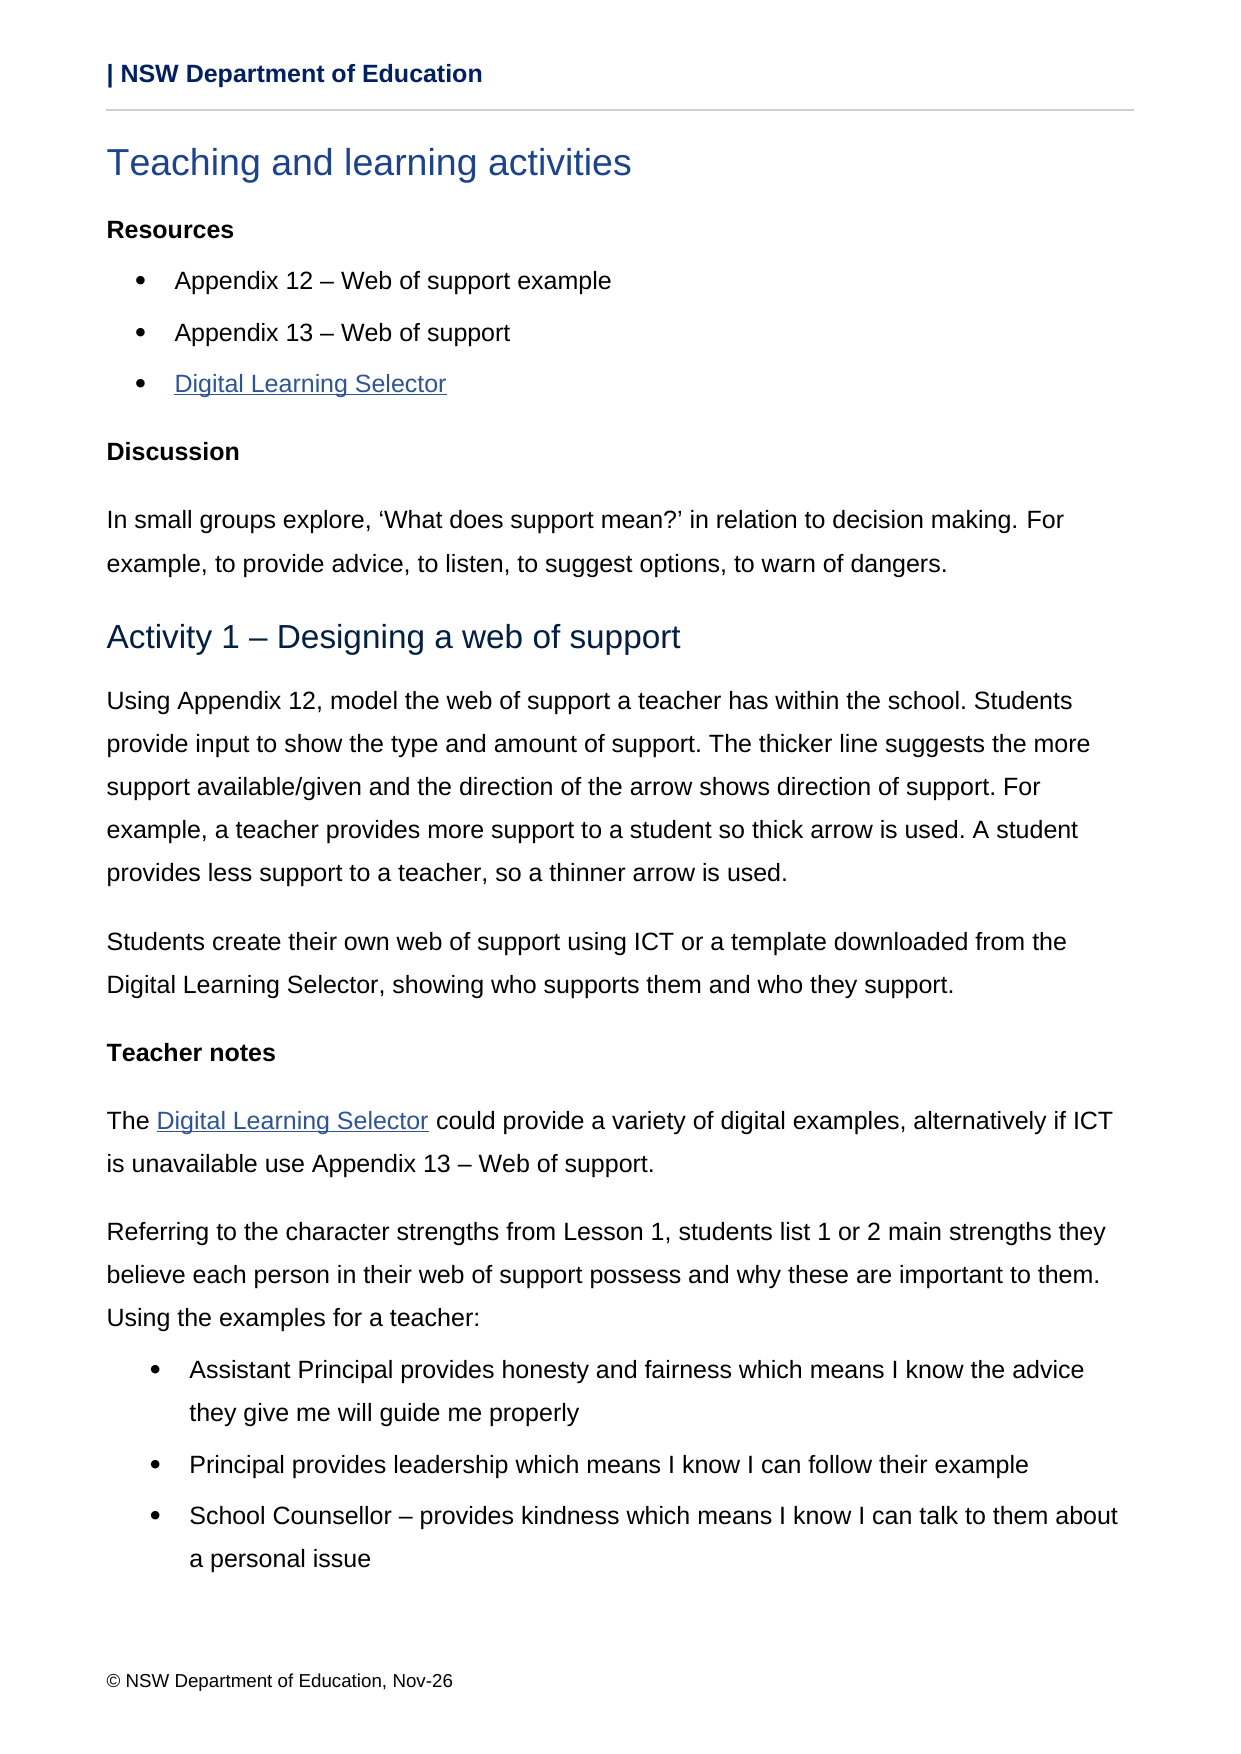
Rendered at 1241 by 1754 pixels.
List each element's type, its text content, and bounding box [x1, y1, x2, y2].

list Appendix 13 – Web of support [136, 318, 1134, 346]
list Appendix 12 – Web of support example [136, 266, 1134, 295]
text Teacher notes [106, 1038, 1134, 1067]
text Using Appendix 12, model the web of support a teacher has within the school. Students provide input to show the type and amount of support. The thicker line suggests the more support available/given and the direction of the arrow shows direction of support. For example, a teacher provides more support to a student so thick arrow is used. A student provides less support to a teacher, so a thinner arrow is used. [106, 686, 1134, 887]
text Referring to the character strengths from Lesson 1, students list 1 or 2 main strengths they believe each person in their web of support possess and why these are important to them. Using the examples for a teacher: [106, 1217, 1134, 1332]
list Principal provides leadership which means I know I can follow their example [151, 1449, 1134, 1478]
text Students create their own web of support using ICT or a template downloaded from the Digital Learning Selector, showing who supports them and who they support. [106, 927, 1134, 998]
list School Counsellor – provides kindness which means I know I can talk to them about a personal issue [151, 1501, 1134, 1573]
text Discussion [106, 437, 1134, 466]
subtitle Activity 1 – Designing a web of support [106, 617, 1134, 655]
text Resources [106, 214, 1134, 243]
subtitle Teaching and learning activities [106, 140, 1134, 183]
list Assistant Principal provides honesty and fairness which means I know the advice they give me will guide me properly [151, 1355, 1134, 1427]
text The could provide a variety of digital examples, alternatively if ICT is unavailable use Appendix 13 – Web of support. [106, 1106, 1134, 1178]
text In small groups explore, ‘What does support mean?’ in relation to decision making. For example, to provide advice, to listen, to suggest options, to warn of dangers. [106, 506, 1134, 577]
